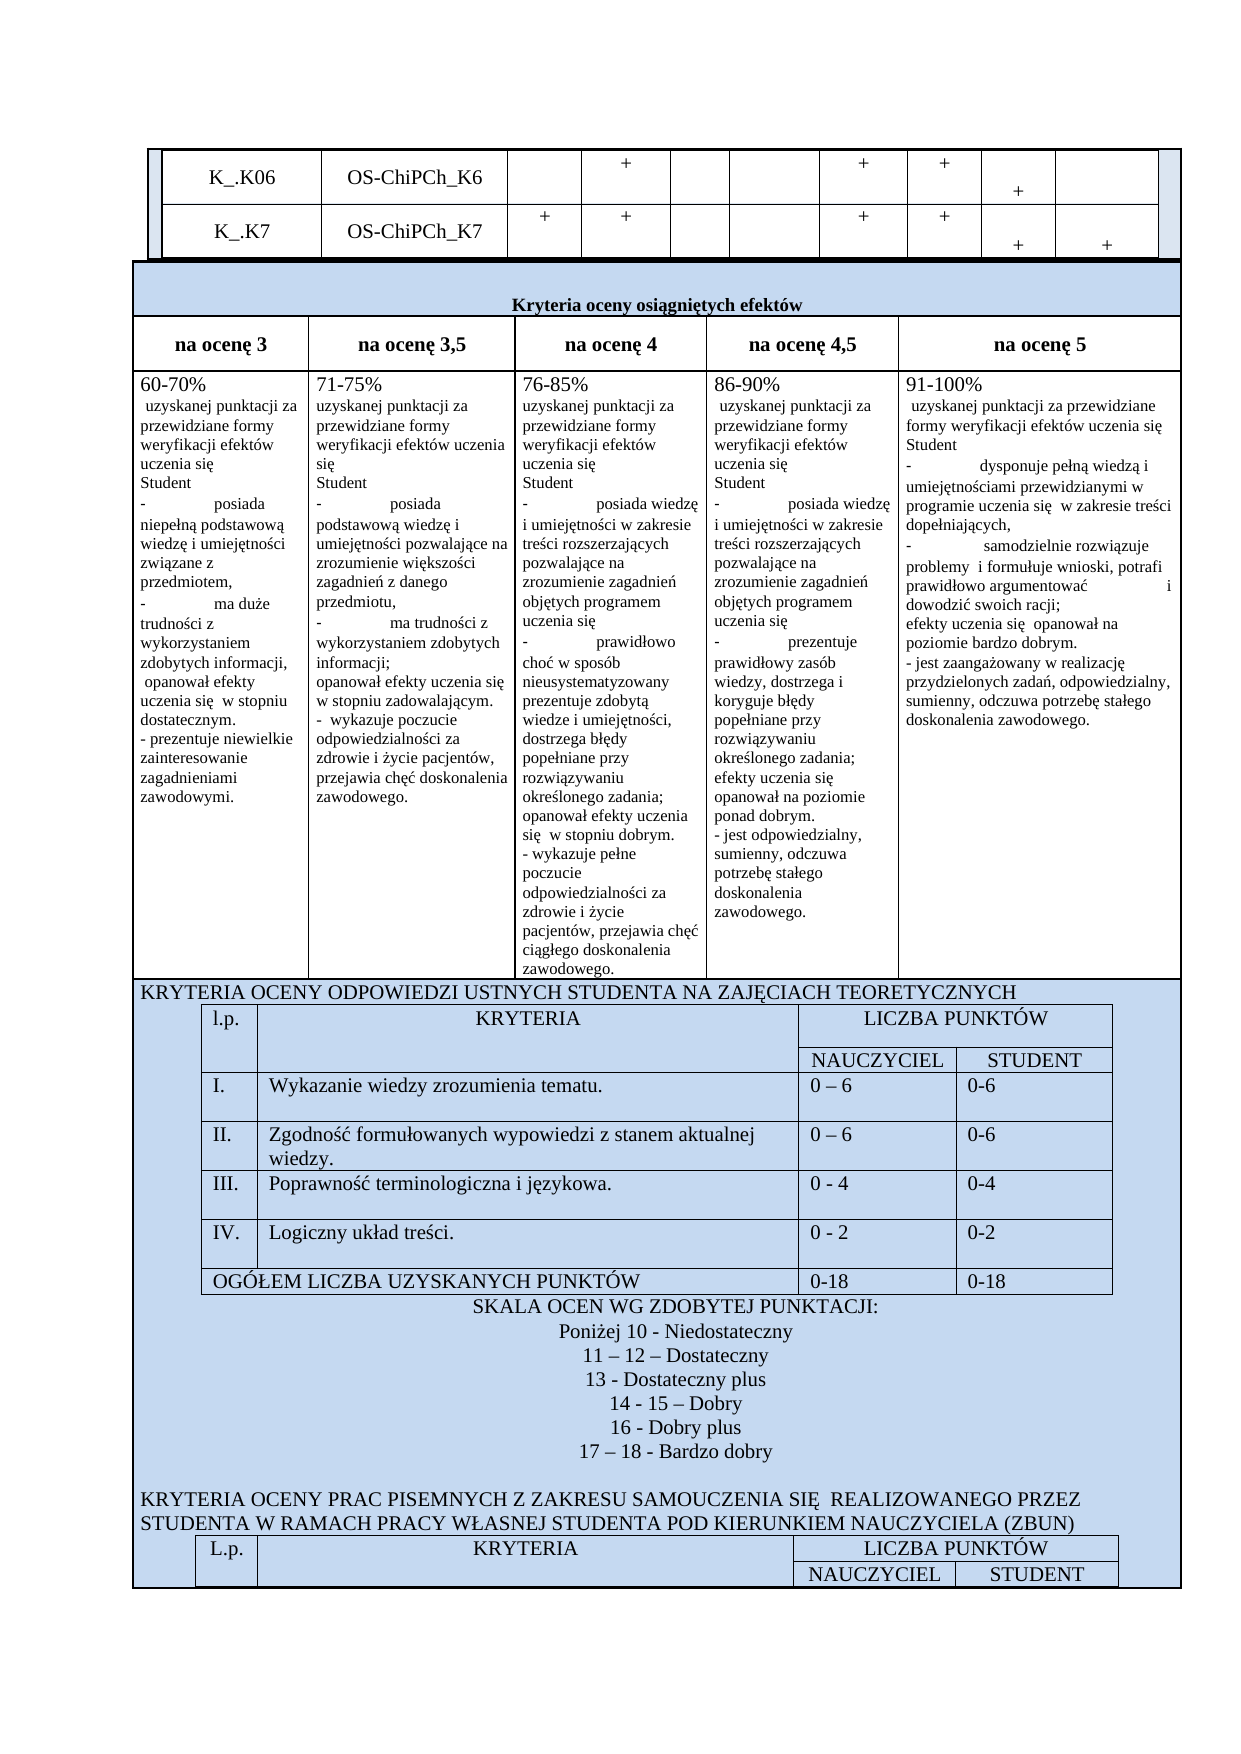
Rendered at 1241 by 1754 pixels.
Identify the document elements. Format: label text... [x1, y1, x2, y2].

table_cell na ocenę 4,5 [707, 317, 898, 370]
table_header Kryteria oceny osiągniętych efektów [134, 263, 1180, 315]
table_cell 91-100% uzyskanej punktacji za przewidziane formy weryfikacji efektów uczenia się Student dysponuje pełną wiedzą i umiejętnościami przewidzianymi w programie uczenia się w zakresie treści dopełniających, samodzielnie rozwiązuje problemy i formułuje wnioski, potrafi prawidłowo argumentować i dowodzić swoich racji; efekty uczenia się opanował na poziomie bardzo dobrym. - jest zaangażowany w realizację przydzielonych zadań, odpowiedzialny, sumienny, odczuwa potrzebę stałego doskonalenia zawodowego. [899, 372, 1180, 978]
table_cell [1159, 150, 1180, 258]
table_cell 86-90% uzyskanej punktacji za przewidziane formy weryfikacji efektów uczenia się Student posiada wiedzę i umiejętności w zakresie treści rozszerzających pozwalające na zrozumienie zagadnień objętych programem uczenia się prezentuje prawidłowy zasób wiedzy, dostrzega i koryguje błędy popełniane przy rozwiązywaniu określonego zadania; efekty uczenia się opanował na poziomie ponad dobrym. - jest odpowiedzialny, sumienny, odczuwa potrzebę stałego doskonalenia zawodowego. [707, 372, 898, 978]
table_cell 60-70% uzyskanej punktacji za przewidziane formy weryfikacji efektów uczenia się Student posiada niepełną podstawową wiedzę i umiejętności związane z przedmiotem, ma duże trudności z wykorzystaniem zdobytych informacji, opanował efekty uczenia się w stopniu dostatecznym. - prezentuje niewielkie zainteresowanie zagadnieniami zawodowymi. [134, 372, 308, 978]
table_cell na ocenę 4 [516, 317, 706, 370]
table_cell na ocenę 3 [134, 317, 308, 370]
table_cell 76-85% uzyskanej punktacji za przewidziane formy weryfikacji efektów uczenia się Student posiada wiedzę i umiejętności w zakresie treści rozszerzających pozwalające na zrozumienie zagadnień objętych programem uczenia się prawidłowo choć w sposób nieusystematyzowany prezentuje zdobytą wiedze i umiejętności, dostrzega błędy popełniane przy rozwiązywaniu określonego zadania; opanował efekty uczenia się w stopniu dobrym. - wykazuje pełne poczucie odpowiedzialności za zdrowie i życie pacjentów, przejawia chęć ciągłego doskonalenia zawodowego. [516, 372, 706, 978]
table_cell [149, 150, 161, 258]
table_cell na ocenę 3,5 [309, 317, 514, 370]
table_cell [134, 980, 1180, 1587]
table_cell na ocenę 5 [899, 317, 1180, 370]
table_cell 71-75% uzyskanej punktacji za przewidziane formy weryfikacji efektów uczenia się Student posiada podstawową wiedzę i umiejętności pozwalające na zrozumienie większości zagadnień z danego przedmiotu, ma trudności z wykorzystaniem zdobytych informacji; opanował efekty uczenia się w stopniu zadowalającym. - wykazuje poczucie odpowiedzialności za zdrowie i życie pacjentów, przejawia chęć doskonalenia zawodowego. [309, 372, 514, 978]
